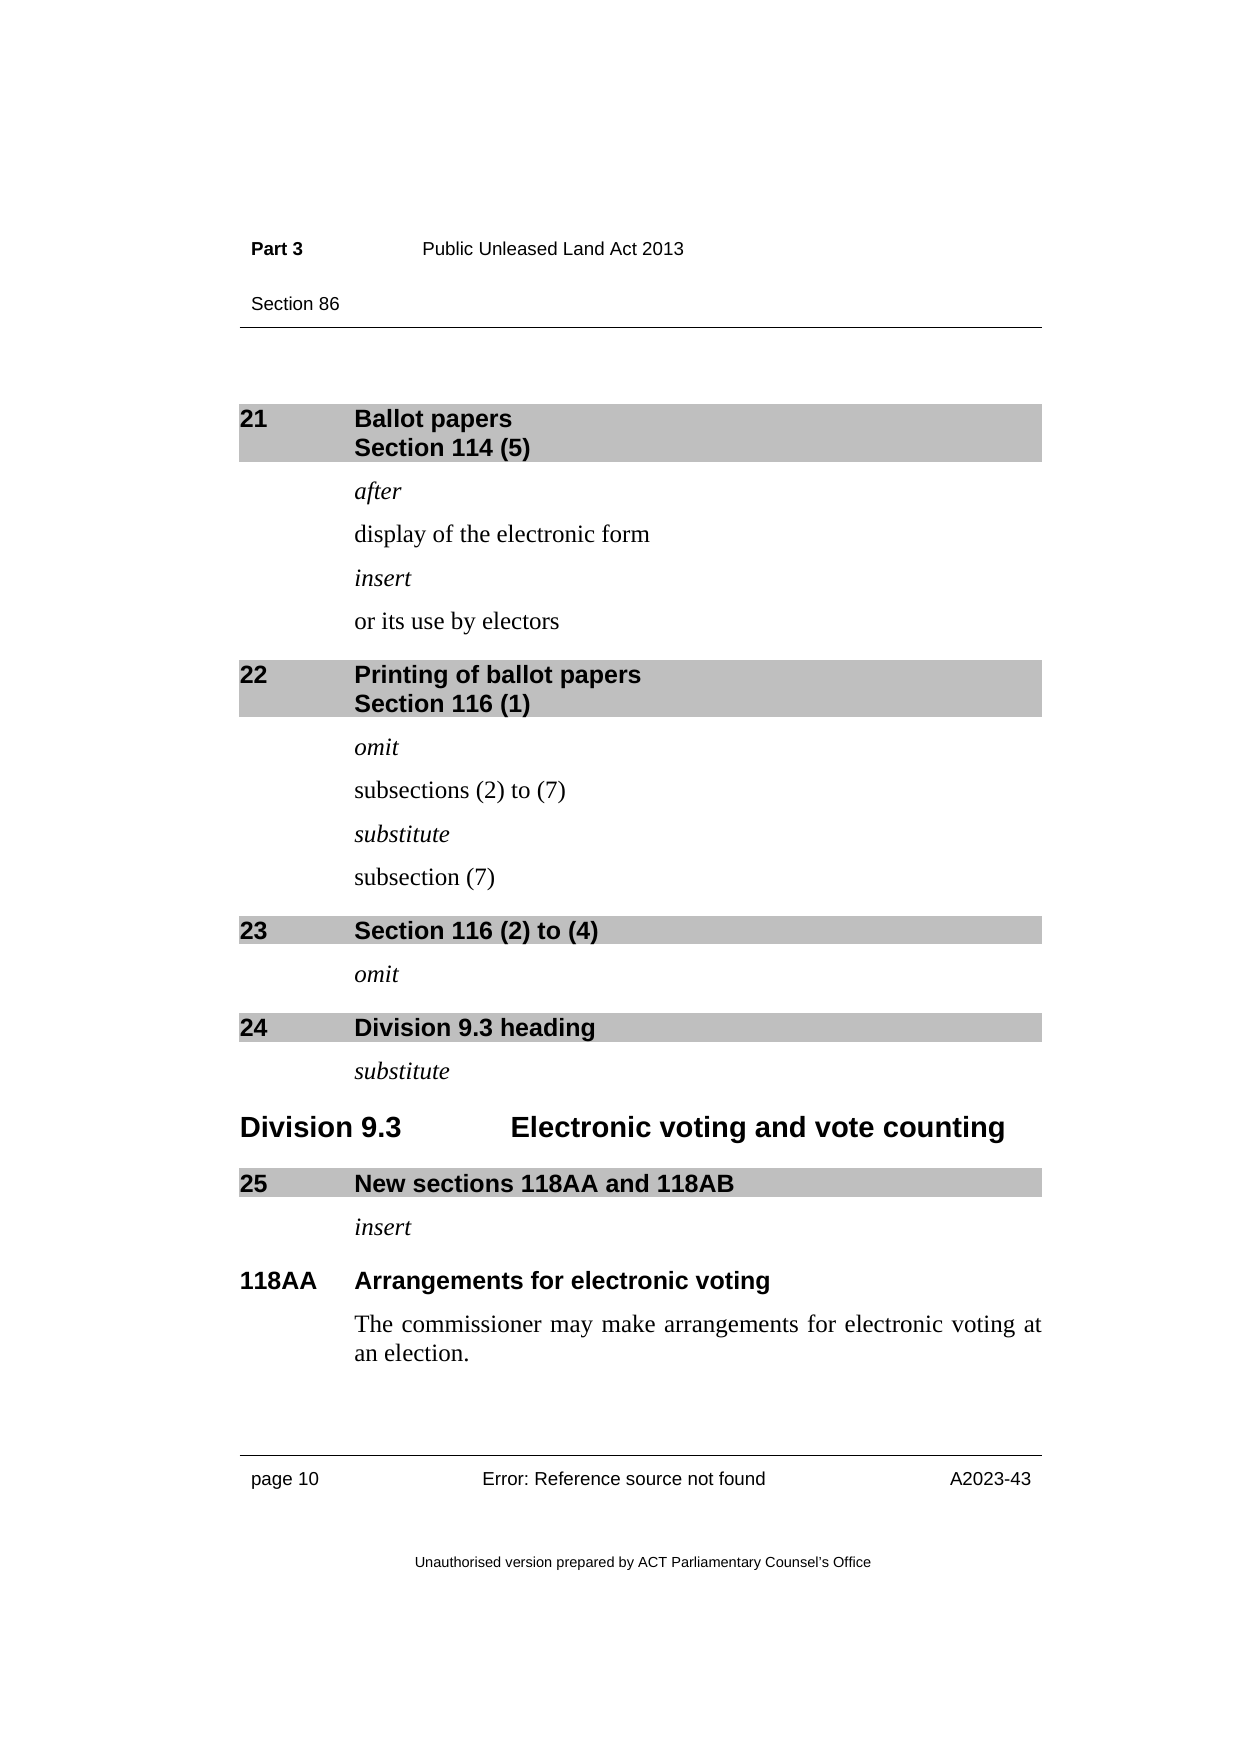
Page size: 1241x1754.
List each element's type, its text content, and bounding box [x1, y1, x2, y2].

text omit [354, 732, 1042, 761]
text subsections (2) to (7) [354, 775, 1042, 804]
text The commissioner may make arrangements for electronic voting at an election. [354, 1309, 1042, 1366]
text insert [354, 1212, 1042, 1241]
text 118AA Arrangements for electronic voting [239, 1266, 1042, 1294]
text Division 9.3 Electronic voting and vote counting [239, 1110, 1042, 1143]
text substitute [354, 819, 1042, 847]
text 22 Printing of ballot papers Section 116 (1) [239, 660, 1042, 717]
text 24 Division 9.3 heading [239, 1013, 1042, 1042]
text insert [354, 563, 1042, 592]
text subsection (7) [354, 862, 1042, 891]
text or its use by electors [354, 606, 1042, 635]
text display of the electronic form [354, 519, 1042, 548]
text omit [354, 959, 1042, 988]
text 21 Ballot papers Section 114 (5) [239, 404, 1042, 462]
text 25 New sections 118AA and 118AB [239, 1168, 1042, 1197]
text substitute [354, 1056, 1042, 1085]
text after [354, 476, 1042, 505]
text 23 Section 116 (2) to (4) [239, 916, 1042, 944]
